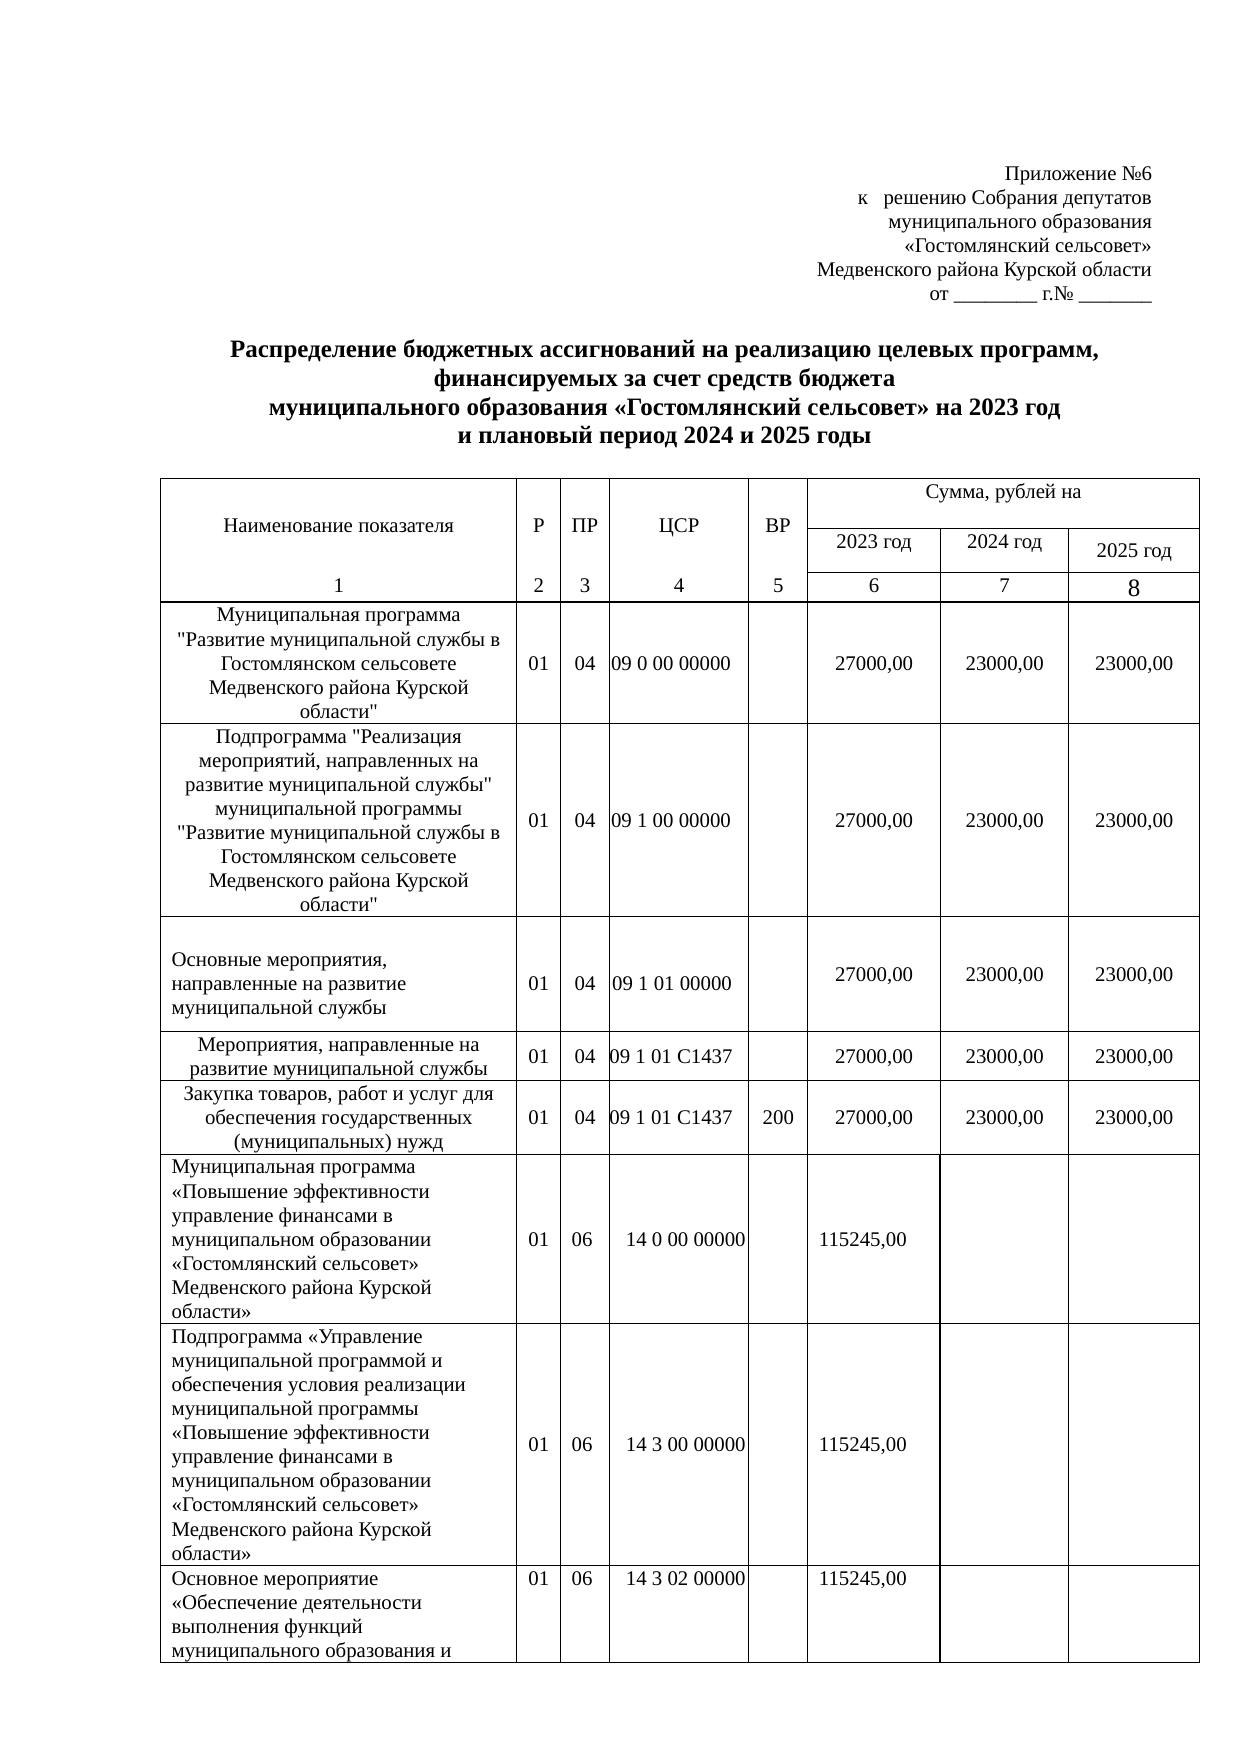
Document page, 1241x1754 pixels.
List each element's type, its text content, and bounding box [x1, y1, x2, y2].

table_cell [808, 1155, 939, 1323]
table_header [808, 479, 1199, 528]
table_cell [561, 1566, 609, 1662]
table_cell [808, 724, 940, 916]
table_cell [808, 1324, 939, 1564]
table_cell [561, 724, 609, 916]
text муниципального образования [177, 209, 1152, 233]
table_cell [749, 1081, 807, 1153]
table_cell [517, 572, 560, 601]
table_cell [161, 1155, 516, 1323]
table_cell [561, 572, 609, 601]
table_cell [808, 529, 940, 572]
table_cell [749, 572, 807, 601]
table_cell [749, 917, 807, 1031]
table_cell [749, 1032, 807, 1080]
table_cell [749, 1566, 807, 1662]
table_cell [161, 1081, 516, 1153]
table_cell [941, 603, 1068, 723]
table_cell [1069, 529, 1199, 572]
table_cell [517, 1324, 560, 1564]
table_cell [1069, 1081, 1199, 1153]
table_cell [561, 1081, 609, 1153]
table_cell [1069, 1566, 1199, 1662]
text Распределение бюджетных ассигнований на реализацию целевых программ, финансируемых за счет средств бюджета [177, 334, 1152, 392]
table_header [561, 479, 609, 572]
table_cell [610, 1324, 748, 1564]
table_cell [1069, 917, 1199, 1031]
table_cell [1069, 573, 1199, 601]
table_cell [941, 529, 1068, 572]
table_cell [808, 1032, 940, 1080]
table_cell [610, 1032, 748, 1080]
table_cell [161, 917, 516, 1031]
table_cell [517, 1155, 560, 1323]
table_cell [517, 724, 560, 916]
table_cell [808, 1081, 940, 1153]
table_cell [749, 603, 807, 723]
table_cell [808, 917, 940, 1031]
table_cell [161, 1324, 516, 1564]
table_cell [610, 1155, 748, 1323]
text «Гостомлянский сельсовет» [177, 233, 1152, 257]
text от ________ г.№ _______ [177, 281, 1152, 305]
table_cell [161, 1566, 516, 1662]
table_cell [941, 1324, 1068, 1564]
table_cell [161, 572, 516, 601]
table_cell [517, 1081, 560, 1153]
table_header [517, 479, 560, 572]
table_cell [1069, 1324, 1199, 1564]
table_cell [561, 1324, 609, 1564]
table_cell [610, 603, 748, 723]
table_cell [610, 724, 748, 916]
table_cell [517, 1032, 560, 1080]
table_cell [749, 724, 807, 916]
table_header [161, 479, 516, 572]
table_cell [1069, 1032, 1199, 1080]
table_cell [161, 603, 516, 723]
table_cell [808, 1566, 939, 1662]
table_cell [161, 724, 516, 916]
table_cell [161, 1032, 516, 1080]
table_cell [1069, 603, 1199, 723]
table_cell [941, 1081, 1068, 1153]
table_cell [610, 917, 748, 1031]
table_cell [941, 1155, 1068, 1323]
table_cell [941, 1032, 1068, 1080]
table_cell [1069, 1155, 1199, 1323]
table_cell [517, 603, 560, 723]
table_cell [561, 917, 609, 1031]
text Приложение №6 [177, 161, 1152, 185]
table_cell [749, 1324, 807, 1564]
text к решению Собрания депутатов [177, 185, 1152, 209]
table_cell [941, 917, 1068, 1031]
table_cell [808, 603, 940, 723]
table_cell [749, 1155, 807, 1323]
text и плановый период 2024 и 2025 годы [177, 420, 1152, 449]
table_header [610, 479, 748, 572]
text Медвенского района Курской области [177, 257, 1152, 281]
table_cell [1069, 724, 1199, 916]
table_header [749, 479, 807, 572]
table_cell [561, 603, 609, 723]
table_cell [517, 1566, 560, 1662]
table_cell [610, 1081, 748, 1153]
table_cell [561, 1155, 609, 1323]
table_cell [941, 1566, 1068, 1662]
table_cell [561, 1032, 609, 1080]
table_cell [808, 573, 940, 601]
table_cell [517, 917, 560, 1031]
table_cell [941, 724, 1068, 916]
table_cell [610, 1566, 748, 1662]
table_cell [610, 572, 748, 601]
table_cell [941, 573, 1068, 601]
text муниципального образования «Гостомлянский сельсовет» на 2023 год [177, 392, 1152, 420]
